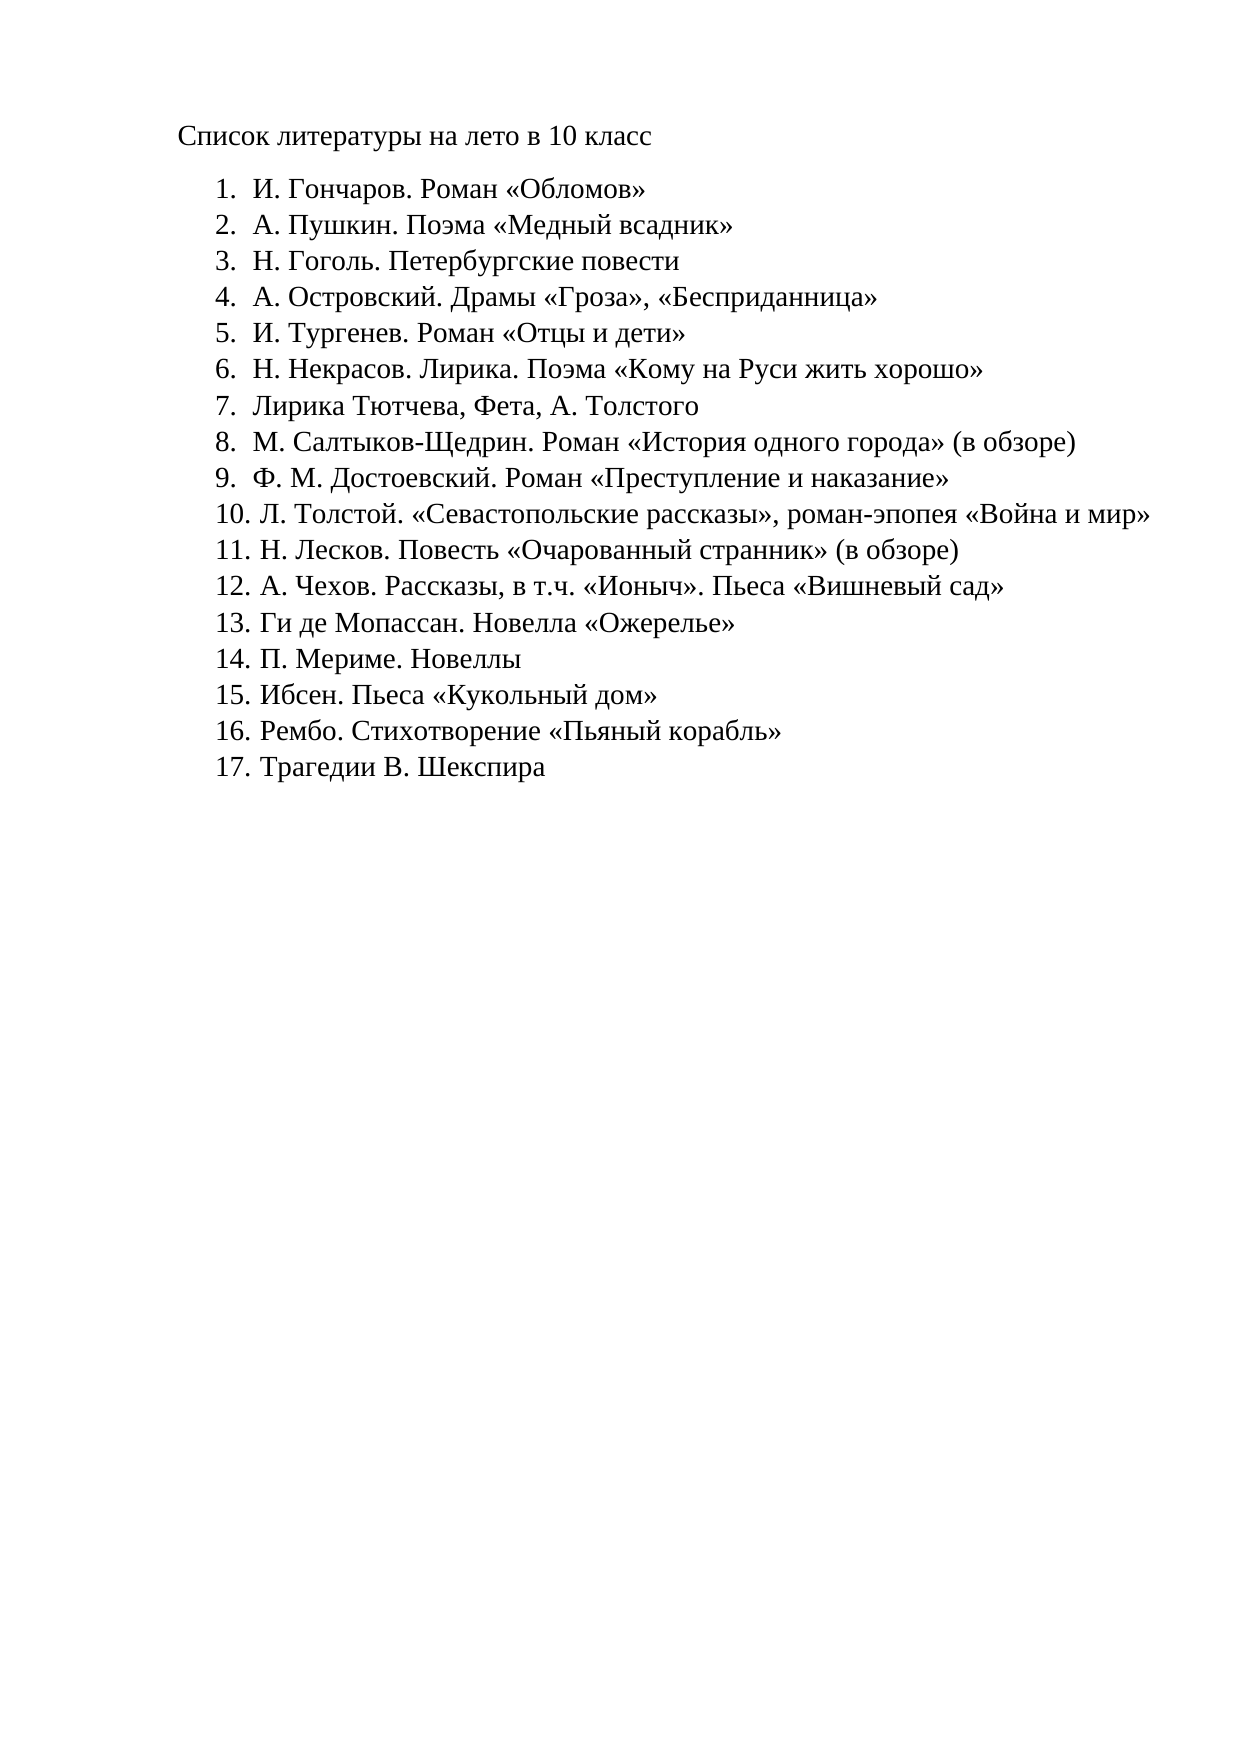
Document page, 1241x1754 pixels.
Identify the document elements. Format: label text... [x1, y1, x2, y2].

text Список литературы на лето в 10 класс [177, 118, 1152, 152]
list И. Гончаров. Роман «Обломов» [215, 171, 1152, 204]
list Ги де Мопассан. Новелла «Ожерелье» [215, 605, 1152, 638]
list А. Чехов. Рассказы, в т.ч. «Ионыч». Пьеса «Вишневый сад» [215, 568, 1152, 602]
list П. Мериме. Новеллы [215, 641, 1152, 674]
list А. Пушкин. Поэма «Медный всадник» [215, 207, 1152, 241]
list И. Тургенев. Роман «Отцы и дети» [215, 316, 1152, 349]
list Трагедии В. Шекспира [215, 749, 1152, 783]
list А. Островский. Драмы «Гроза», «Бесприданница» [215, 279, 1152, 313]
list Н. Гоголь. Петербургские повести [215, 243, 1152, 277]
list Ф. М. Достоевский. Роман «Преступление и наказание» [215, 460, 1152, 494]
list Н. Некрасов. Лирика. Поэма «Кому на Руси жить хорошо» [215, 352, 1152, 385]
list Л. Толстой. «Севастопольские рассказы», роман-эпопея «Война и мир» [215, 496, 1152, 530]
list М. Салтыков-Щедрин. Роман «История одного города» (в обзоре) [215, 424, 1152, 457]
list Н. Лесков. Повесть «Очарованный странник» (в обзоре) [215, 532, 1152, 566]
list Лирика Тютчева, Фета, А. Толстого [215, 388, 1152, 421]
list Ибсен. Пьеса «Кукольный дом» [215, 677, 1152, 711]
list Рембо. Стихотворение «Пьяный корабль» [215, 713, 1152, 747]
